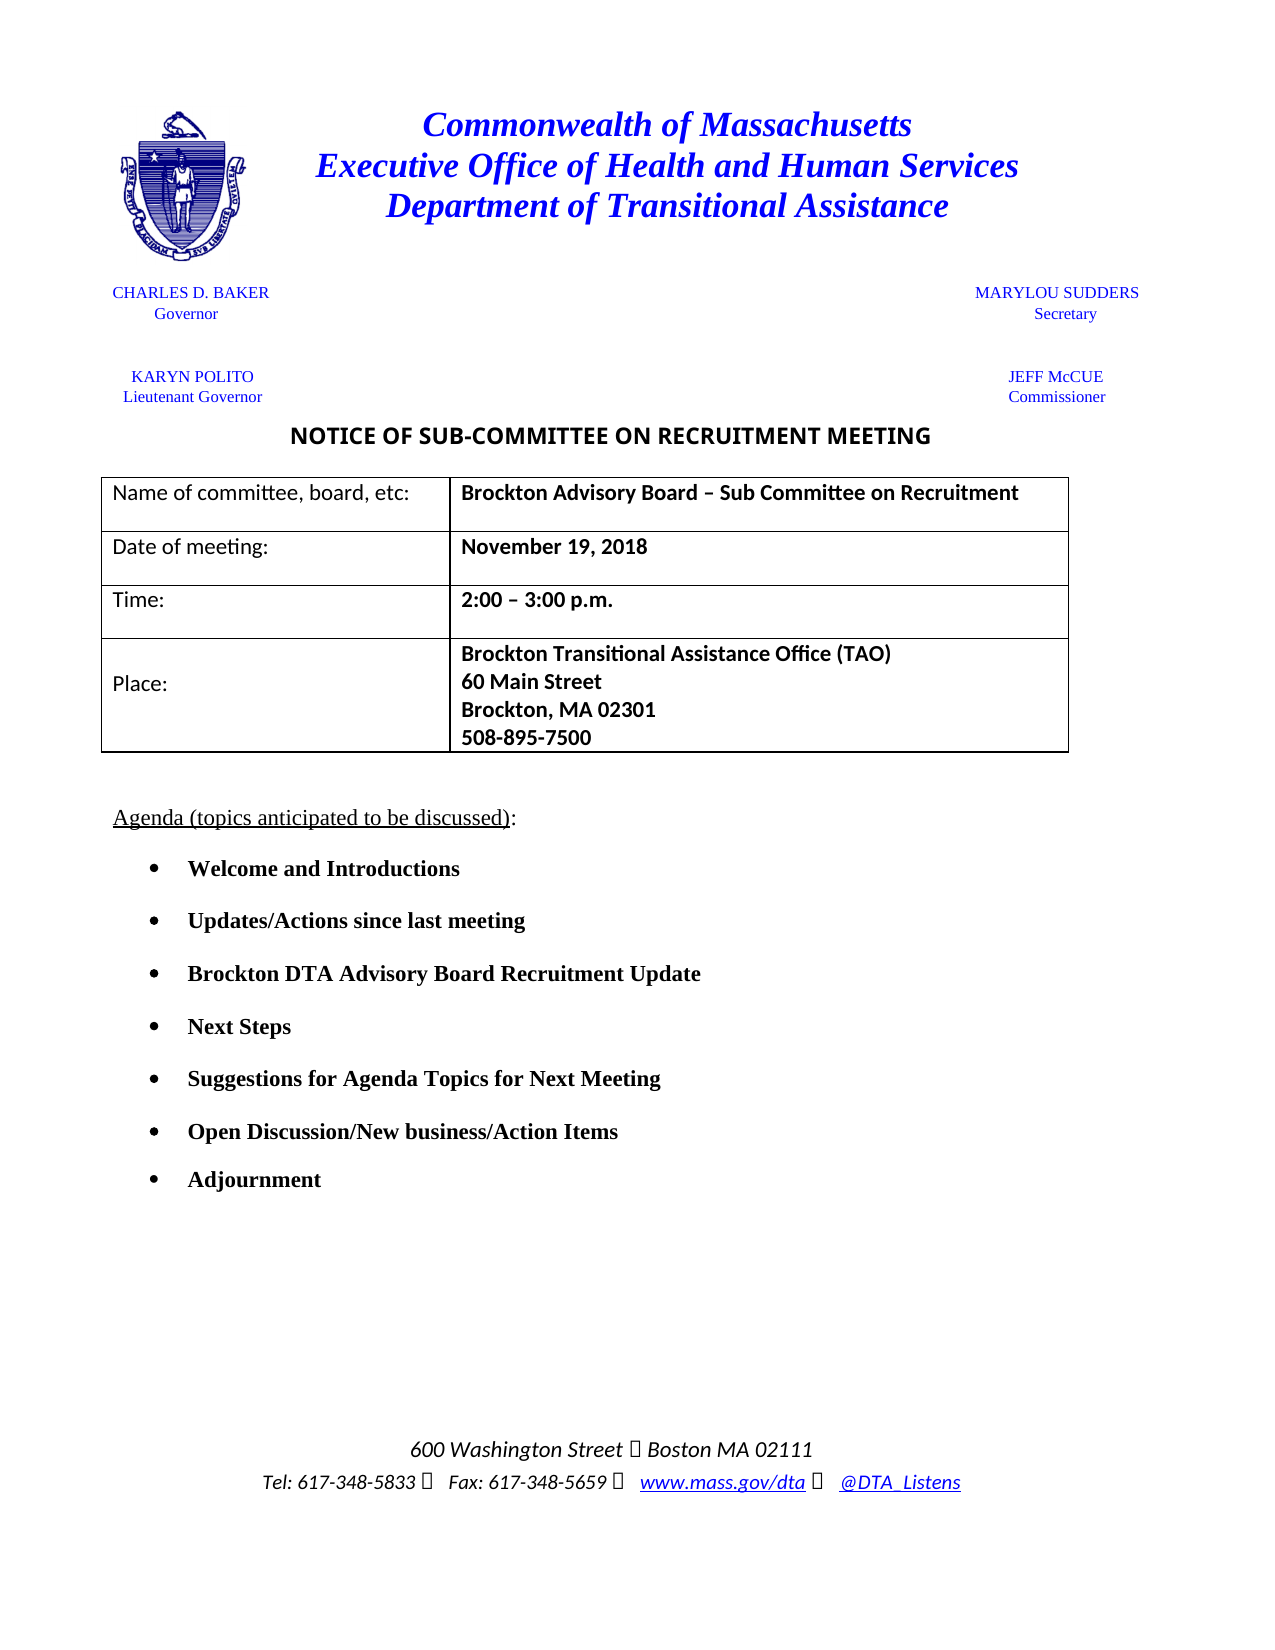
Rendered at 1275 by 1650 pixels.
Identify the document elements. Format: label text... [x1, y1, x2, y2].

text NOTICE OF SUB-COMMITTEE ON RECRUITMENT MEETING [94, 428, 1185, 449]
text Executive Office of Health and Human Services [247, 144, 1110, 185]
table_header Name of committee, board, etc: [102, 478, 449, 531]
text KARYN POLITO JEFF McCUE [94, 365, 1185, 386]
list Suggestions for Agenda Topics for Next Meeting [150, 1065, 1185, 1092]
list Open Discussion/New business/Action Items [150, 1118, 1185, 1144]
list Updates/Actions since last meeting [150, 907, 1185, 934]
table_cell Date of meeting: [102, 532, 449, 584]
text Lieutenant Governor Commissioner [94, 386, 1185, 428]
table_cell Place: [102, 639, 449, 751]
list Next Steps [150, 1013, 1185, 1039]
list Adjournment [150, 1171, 1185, 1192]
list Brockton DTA Advisory Board Recruitment Update [150, 960, 1185, 986]
table_cell Time: [102, 586, 449, 638]
text Department of Transitional Assistance [247, 185, 1110, 226]
text CHARLES D. BAKER MARYLOU SUDDERS [112, 282, 1185, 302]
table_cell Brockton Transitional Assistance Office (TAO) 60 Main Street Brockton, MA 02301 508-895-7500 [451, 639, 1068, 751]
text Agenda (topics anticipated to be discussed): [112, 803, 1185, 830]
list Welcome and Introductions [150, 854, 1185, 881]
table_header Brockton Advisory Board – Sub Committee on Recruitment [451, 478, 1068, 531]
text Governor Secretary [112, 302, 1185, 323]
table_cell November 19, 2018 [451, 532, 1068, 584]
table_cell 2:00 – 3:00 p.m. [451, 586, 1068, 638]
